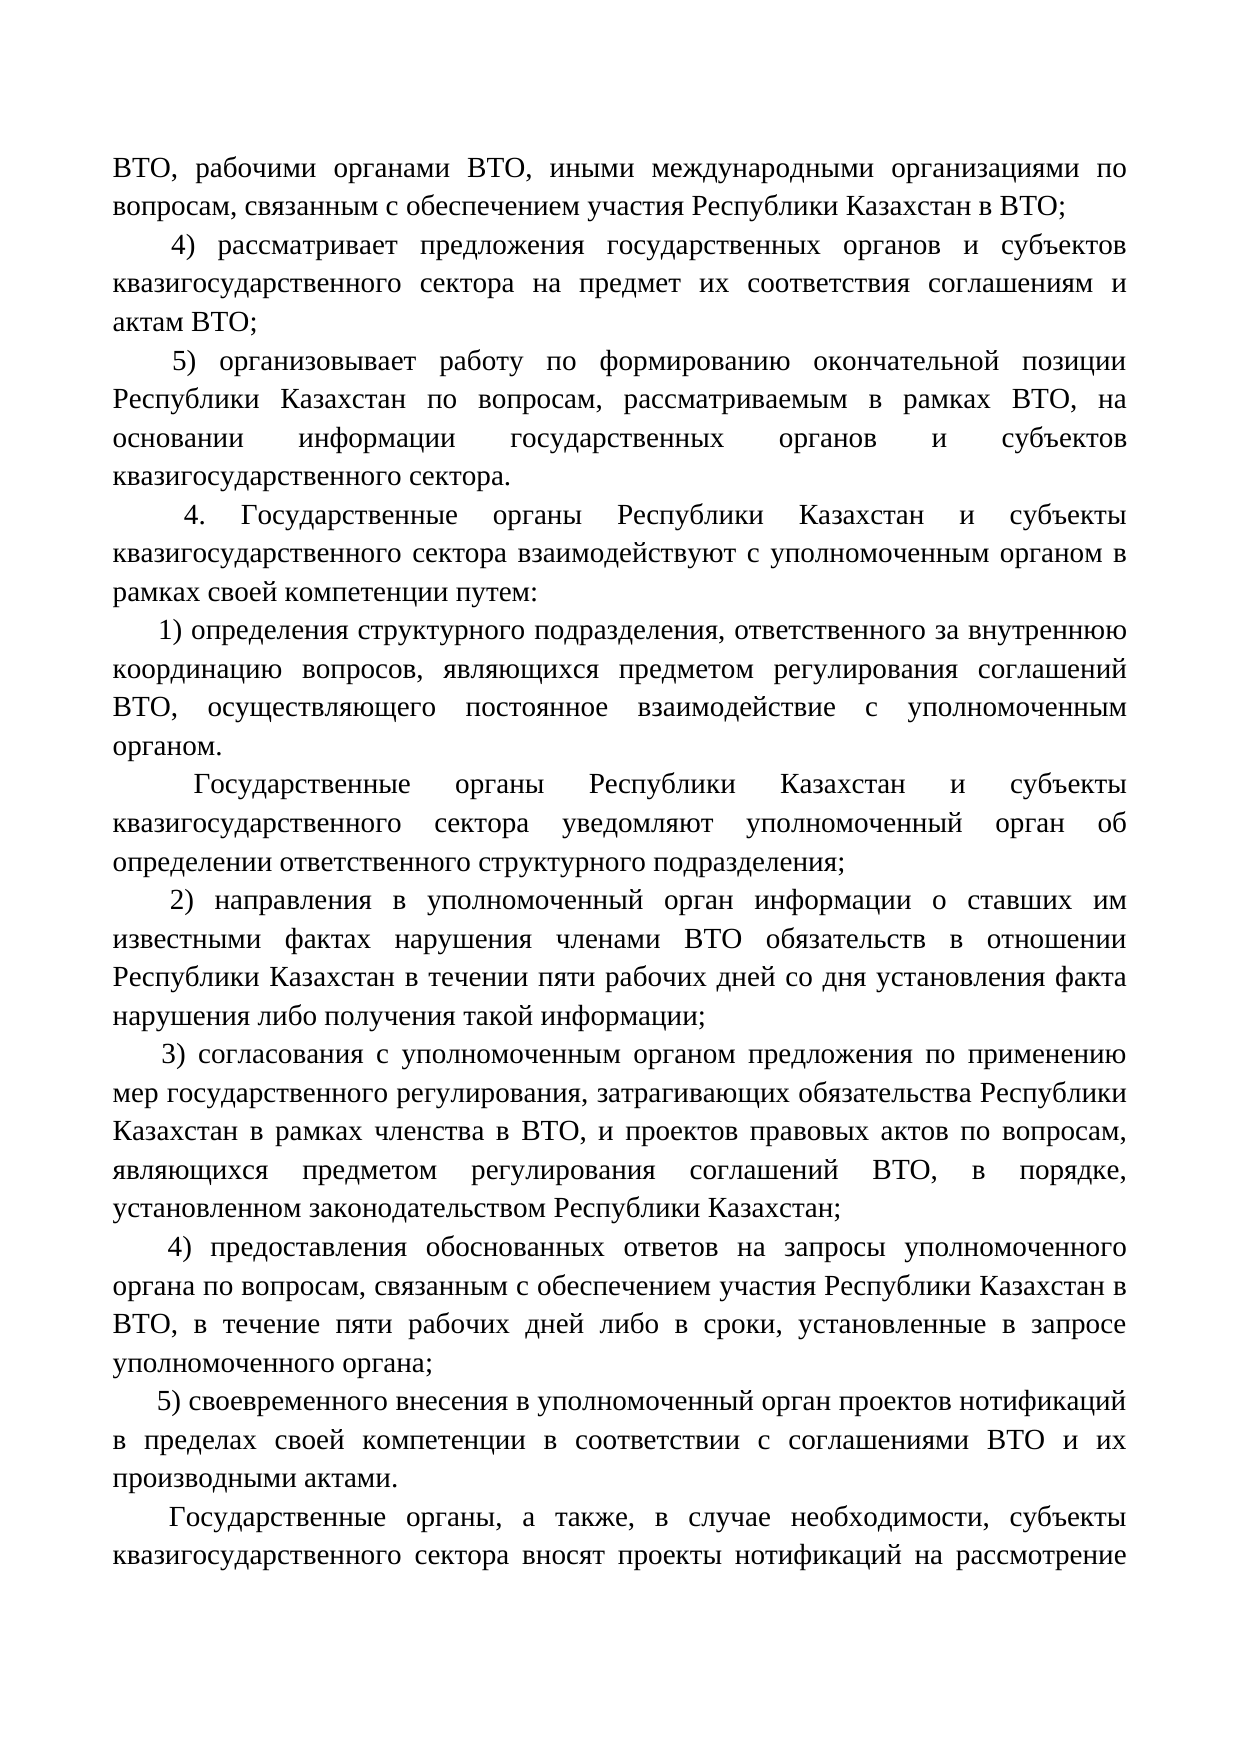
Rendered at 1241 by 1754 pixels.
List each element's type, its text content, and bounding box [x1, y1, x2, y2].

text 4. Государственные органы Республики Казахстан и субъекты квазигосударственного сектора взаимодействуют с уполномоченным органом в рамках своей компетенции путем: [112, 497, 1128, 607]
text 4) предоставления обоснованных ответов на запросы уполномоченного органа по вопросам, связанным с обеспечением участия Республики Казахстан в ВТО, в течение пяти рабочих дней либо в сроки, установленные в запросе уполномоченного органа; [112, 1229, 1128, 1378]
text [112, 150, 1128, 222]
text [112, 1499, 1128, 1571]
text 3) согласования с уполномоченным органом предложения по применению мер государственного регулирования, затрагивающих обязательства Республики Казахстан в рамках членства в ВТО, и проектов правовых актов по вопросам, являющихся предметом регулирования соглашений ВТО, в порядке, установленном законодательством Республики Казахстан; [112, 1036, 1128, 1224]
text Государственные органы Республики Казахстан и субъекты квазигосударственного сектора уведомляют уполномоченный орган об определении ответственного структурного подразделения; [112, 767, 1128, 877]
text 5) своевременного внесения в уполномоченный орган проектов нотификаций в пределах своей компетенции в соответствии с соглашениями ВТО и их производными актами. [112, 1383, 1128, 1494]
text 5) организовывает работу по формированию окончательной позиции Республики Казахстан по вопросам, рассматриваемым в рамках ВТО, на основании информации государственных органов и субъектов квазигосударственного сектора. [112, 343, 1128, 492]
text 4) рассматривает предложения государственных органов и субъектов квазигосударственного сектора на предмет их соответствия соглашениям и актам ВТО; [112, 227, 1128, 338]
text 1) определения структурного подразделения, ответственного за внутреннюю координацию вопросов, являющихся предметом регулирования соглашений ВТО, осуществляющего постоянное взаимодействие с уполномоченным органом. [112, 612, 1128, 762]
text 2) направления в уполномоченный орган информации о ставших им известными фактах нарушения членами ВТО обязательств в отношении Республики Казахстан в течении пяти рабочих дней со дня установления факта нарушения либо получения такой информации; [112, 882, 1128, 1031]
